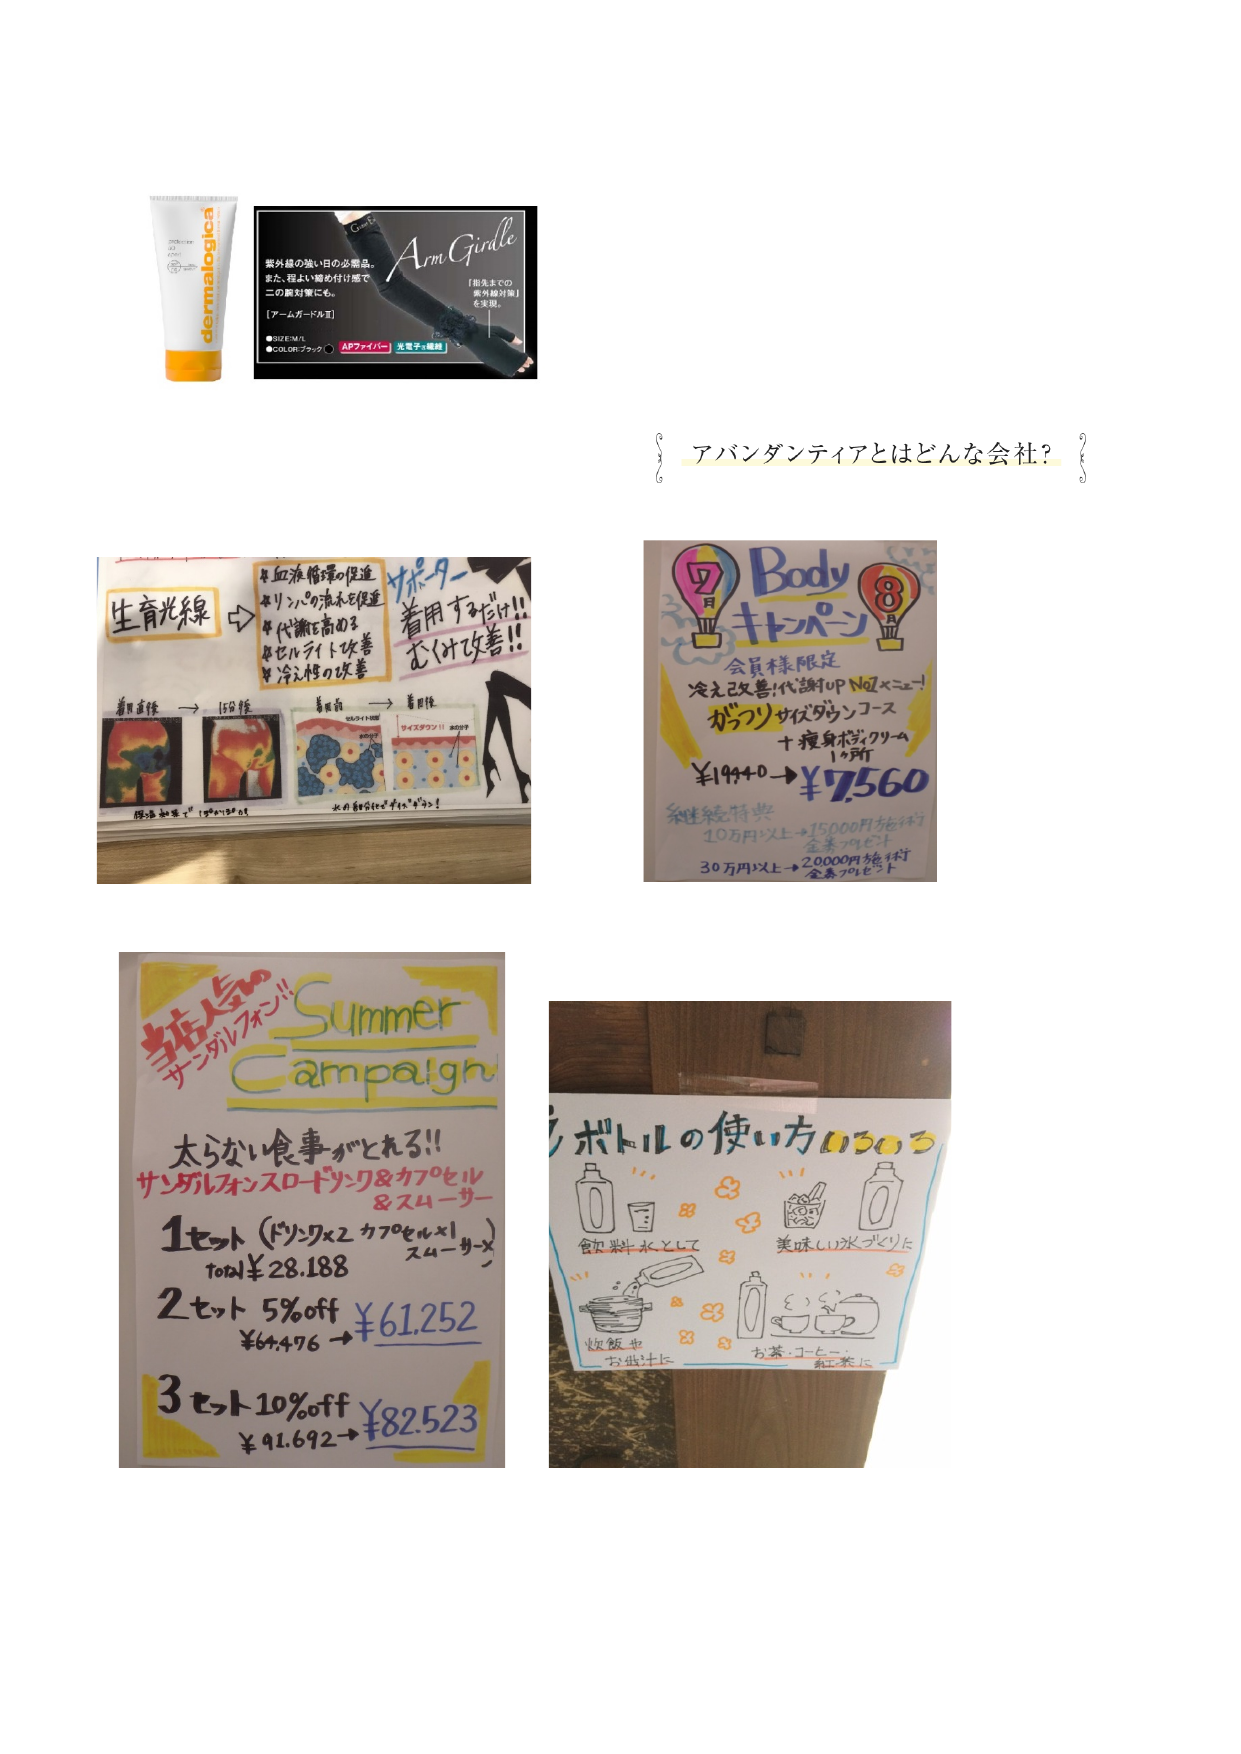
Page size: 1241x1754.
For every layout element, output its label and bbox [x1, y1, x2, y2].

picture [118, 952, 506, 1468]
picture [96, 557, 532, 884]
picture [548, 1001, 952, 1468]
picture [650, 428, 1092, 487]
picture [644, 541, 937, 882]
picture [75, 89, 564, 487]
